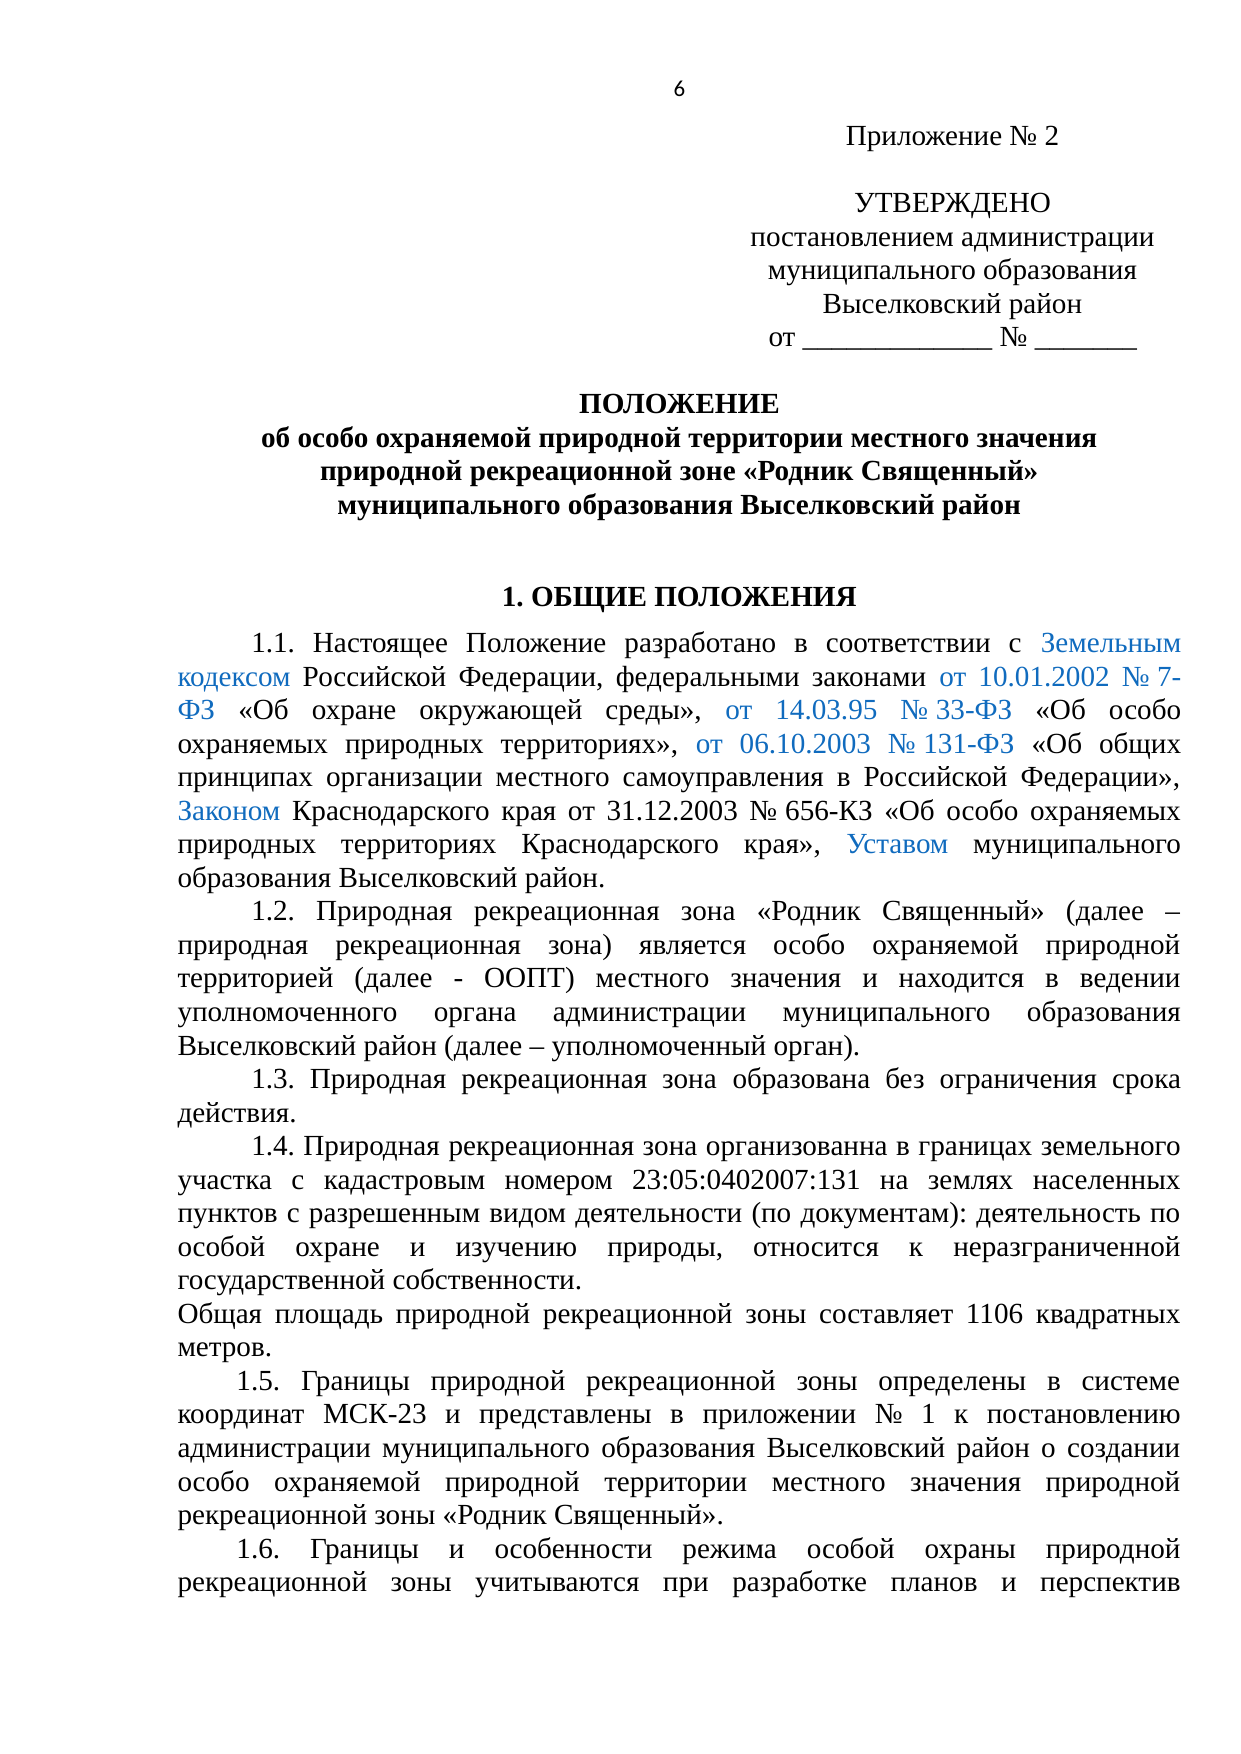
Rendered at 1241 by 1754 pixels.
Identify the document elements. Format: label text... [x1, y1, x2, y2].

text от _____________ № _______ [723, 319, 1181, 353]
text постановлением администрации муниципального образования Выселковский район [723, 219, 1181, 319]
text ПОЛОЖЕНИЕ [177, 386, 1181, 420]
text Приложение № 2 [723, 118, 1181, 152]
text 1.2. Природная рекреационная зона «Родник Священный» (далее – природная рекреационная зона) является особо охраняемой природной территорией (далее - ООПТ) местного значения и находится в ведении уполномоченного органа администрации муниципального образования Выселковский район (далее – уполномоченный орган). [177, 893, 1181, 1061]
text об особо охраняемой природной территории местного значения [177, 420, 1181, 453]
text природной рекреационной зоне «Родник Священный» [177, 453, 1181, 487]
text 1.1. Настоящее Положение разработано в соответствии с Земельным кодексом Российской Федерации, федеральными законами от 10.01.2002 № 7-ФЗ «Об охране окружающей среды», от 14.03.95 № 33-ФЗ «Об особо охраняемых природных территориях», от 06.10.2003 № 131-ФЗ «Об общих принципах организации местного самоуправления в Российской Федерации», Законом Краснодарского края от 31.12.2003 № 656-КЗ «Об особо охраняемых природных территориях Краснодарского края», Уставом муниципального образования Выселковский район. [177, 625, 1181, 893]
text 1.4. Природная рекреационная зона организованна в границах земельного участка с кадастровым номером 23:05:0402007:131 на землях населенных пунктов с разрешенным видом деятельности (по документам): деятельность по особой охране и изучению природы, относится к неразграниченной государственной собственности. [177, 1128, 1181, 1296]
text 1.3. Природная рекреационная зона образована без ограничения срока действия. [177, 1061, 1181, 1128]
text Общая площадь природной рекреационной зоны составляет 1106 квадратных метров. [177, 1296, 1181, 1363]
text муниципального образования Выселковский район [177, 487, 1181, 521]
text 1.5. Границы природной рекреационной зоны определены в системе координат МСК-23 и представлены в приложении № 1 к постановлению администрации муниципального образования Выселковский район о создании особо охраняемой природной территории местного значения природной рекреационной зоны «Родник Священный». [177, 1363, 1181, 1531]
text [177, 1531, 1181, 1598]
text УТВЕРЖДЕНО [723, 185, 1181, 219]
text 1. ОБЩИЕ ПОЛОЖЕНИЯ [177, 579, 1181, 613]
